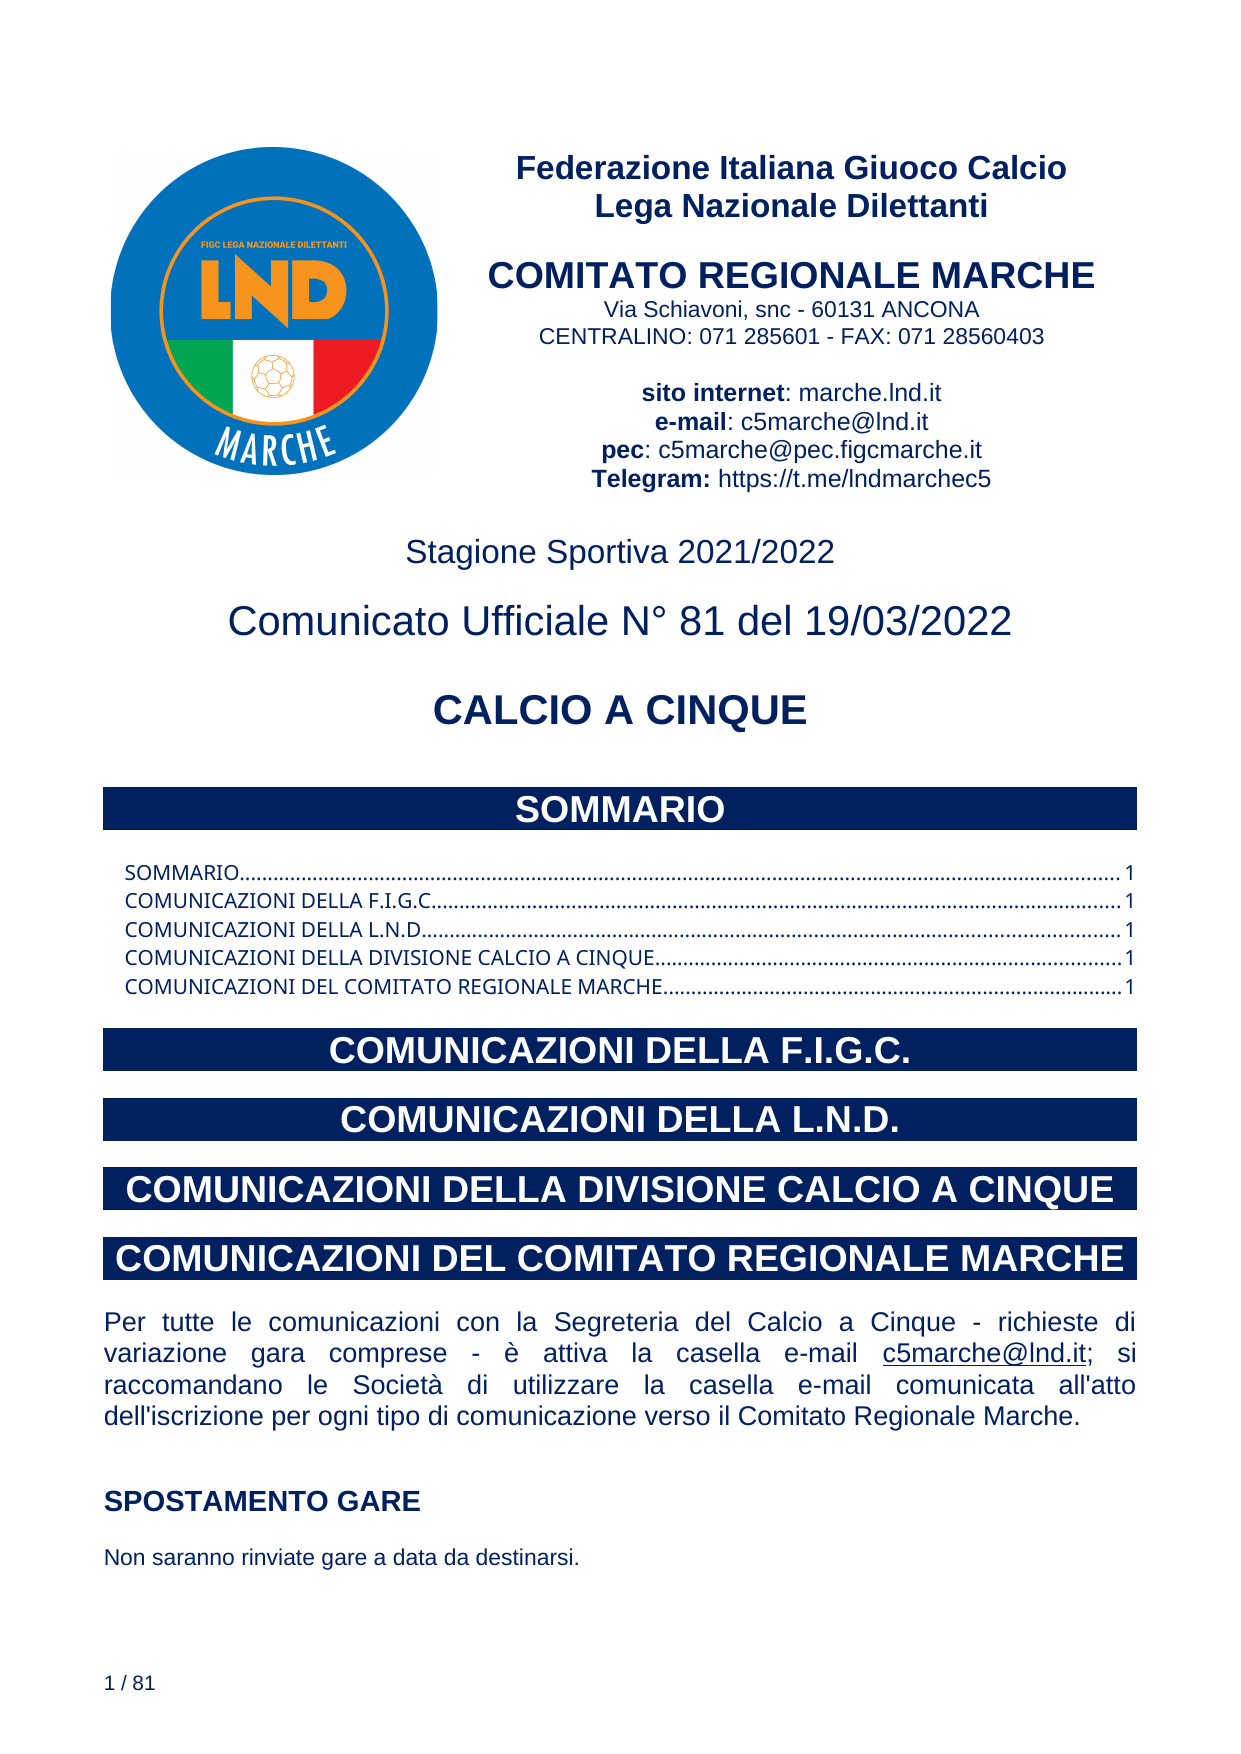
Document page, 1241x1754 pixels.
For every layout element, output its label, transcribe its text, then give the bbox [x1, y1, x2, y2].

text COMUNICAZIONI DELLA L.N.D. [103, 1098, 1137, 1141]
picture [110, 147, 438, 475]
text SPOSTAMENTO GARE [103, 1484, 1137, 1517]
table_header [104, 148, 446, 493]
text COMUNICAZIONI DELLA L.N.D. 1 [124, 915, 1137, 943]
text COMUNICAZIONI DEL COMITATO REGIONALE MARCHE [103, 1237, 1137, 1280]
text COMUNICAZIONI DELLA DIVISIONE CALCIO A CINQUE [103, 1167, 1137, 1210]
text Per tutte le comunicazioni con la Segreteria del Calcio a Cinque - richieste di variazione gara comprese - è attiva la casella e-mail c5marche@lnd.it; si raccomandano le Società di utilizzare la casella e-mail comunicata all'atto dell'iscrizione per ogni tipo di comunicazione verso il Comitato Regionale Marche. [103, 1306, 1137, 1431]
text COMUNICAZIONI DELLA DIVISIONE CALCIO A CINQUE 1 [124, 943, 1137, 972]
text COMUNICAZIONI DEL COMITATO REGIONALE MARCHE 1 [124, 972, 1137, 1000]
table_header Federazione Italiana Giuoco Calcio Lega Nazionale Dilettanti COMITATO REGIONALE MARCHE Via Schiavoni, snc - 60131 ANCONA CENTRALINO: 071 285601 - FAX: 071 28560403 sito internet: marche.lnd.it e-mail: c5marche@lnd.it pec: c5marche@pec.figcmarche.it Telegram: https://t.me/lndmarchec5 [446, 148, 1137, 493]
text SOMMARIO [103, 787, 1137, 830]
text SOMMARIO 1 [124, 858, 1137, 886]
text Non saranno rinviate gare a data da destinarsi. [103, 1544, 1137, 1570]
table_cell Stagione Sportiva 2021/2022 Comunicato Ufficiale N° 81 del 19/03/2022 [104, 494, 1137, 644]
text COMUNICAZIONI DELLA F.I.G.C. 1 [124, 886, 1137, 915]
text COMUNICAZIONI DELLA F.I.G.C. [103, 1028, 1137, 1071]
text CALCIO A CINQUE [103, 686, 1137, 733]
